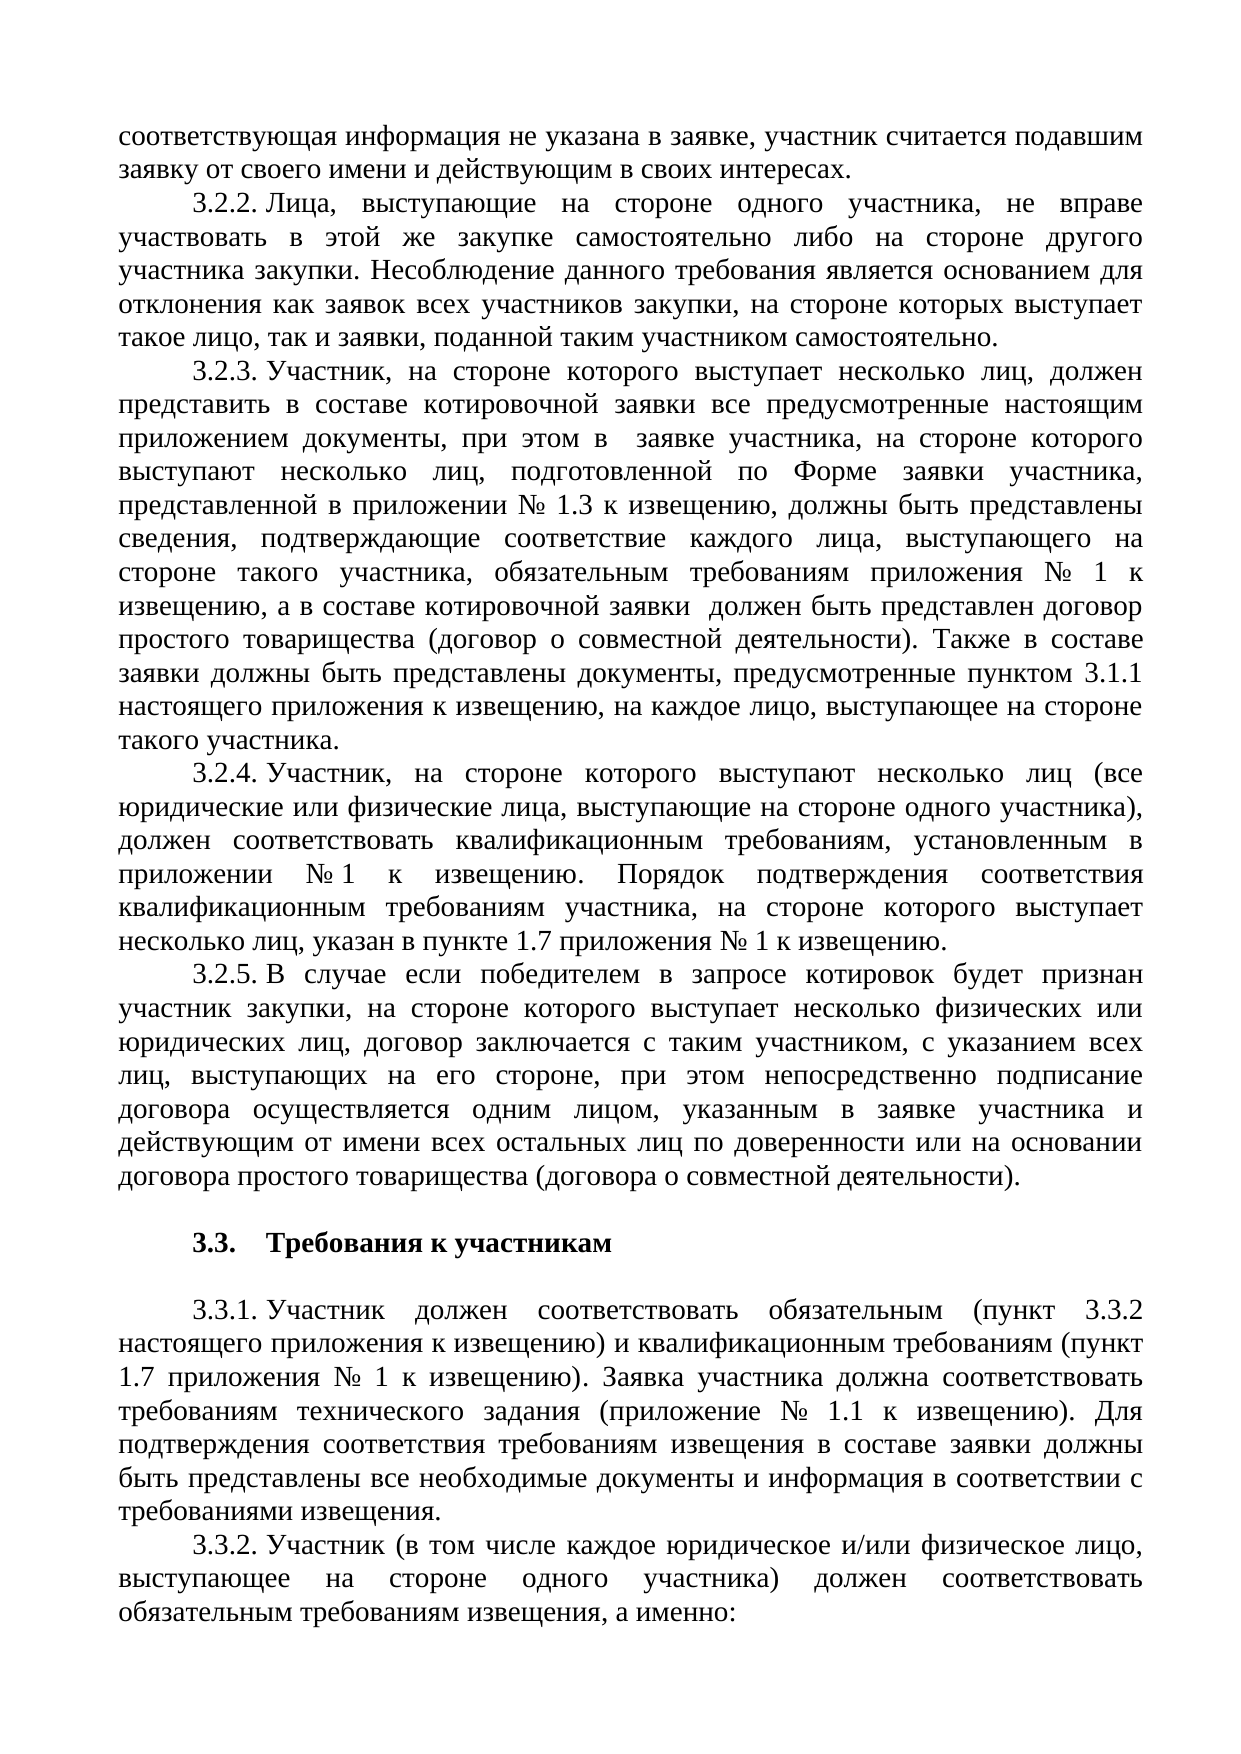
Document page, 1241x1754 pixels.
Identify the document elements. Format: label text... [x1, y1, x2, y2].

list Участник должен соответствовать обязательным (пункт 3.3.2 настоящего приложения к извещению) и квалификационным требованиям (пункт 1.7 приложения № 1 к извещению). Заявка участника должна соответствовать требованиям технического задания (приложение № 1.1 к извещению). Для подтверждения соответствия требованиям извещения в составе заявки должны быть представлены все необходимые документы и информация в соответствии с требованиями извещения. [118, 1292, 1144, 1527]
list Требования к участникам [118, 1225, 1144, 1258]
list Лица, выступающие на стороне одного участника, не вправе участвовать в этой же закупке самостоятельно либо на стороне другого участника закупки. Несоблюдение данного требования является основанием для отклонения как заявок всех участников закупки, на стороне которых выступает такое лицо, так и заявки, поданной таким участником самостоятельно. [118, 185, 1144, 353]
list В случае если победителем в запросе котировок будет признан участник закупки, на стороне которого выступает несколько физических или юридических лиц, договор заключается с таким участником, с указанием всех лиц, выступающих на его стороне, при этом непосредственно подписание договора осуществляется одним лицом, указанным в заявке участника и действующим от имени всех остальных лиц по доверенности или на основании договора простого товарищества (договора о совместной деятельности). [118, 957, 1144, 1191]
list Участник (в том числе каждое юридическое и/или физическое лицо, выступающее на стороне одного участника) должен соответствовать обязательным требованиям извещения, а именно: [118, 1527, 1144, 1627]
list Участник, на стороне которого выступает несколько лиц, должен представить в составе котировочной заявки все предусмотренные настоящим приложением документы, при этом в заявке участника, на стороне которого выступают несколько лиц, подготовленной по Форме заявки участника, представленной в приложении № 1.3 к извещению, должны быть представлены сведения, подтверждающие соответствие каждого лица, выступающего на стороне такого участника, обязательным требованиям приложения № 1 к извещению, а в составе котировочной заявки должен быть представлен договор простого товарищества (договор о совместной деятельности). Также в составе заявки должны быть представлены документы, предусмотренные пунктом 3.1.1 настоящего приложения к извещению, на каждое лицо, выступающее на стороне такого участника. [118, 353, 1144, 755]
list Участник, на стороне которого выступают несколько лиц (все юридические или физические лица, выступающие на стороне одного участника), должен соответствовать квалификационным требованиям, установленным в приложении № 1 к извещению. Порядок подтверждения соответствия квалификационным требованиям участника, на стороне которого выступает несколько лиц, указан в пункте 1.7 приложения № 1 к извещению. [118, 755, 1144, 957]
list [118, 118, 1144, 185]
